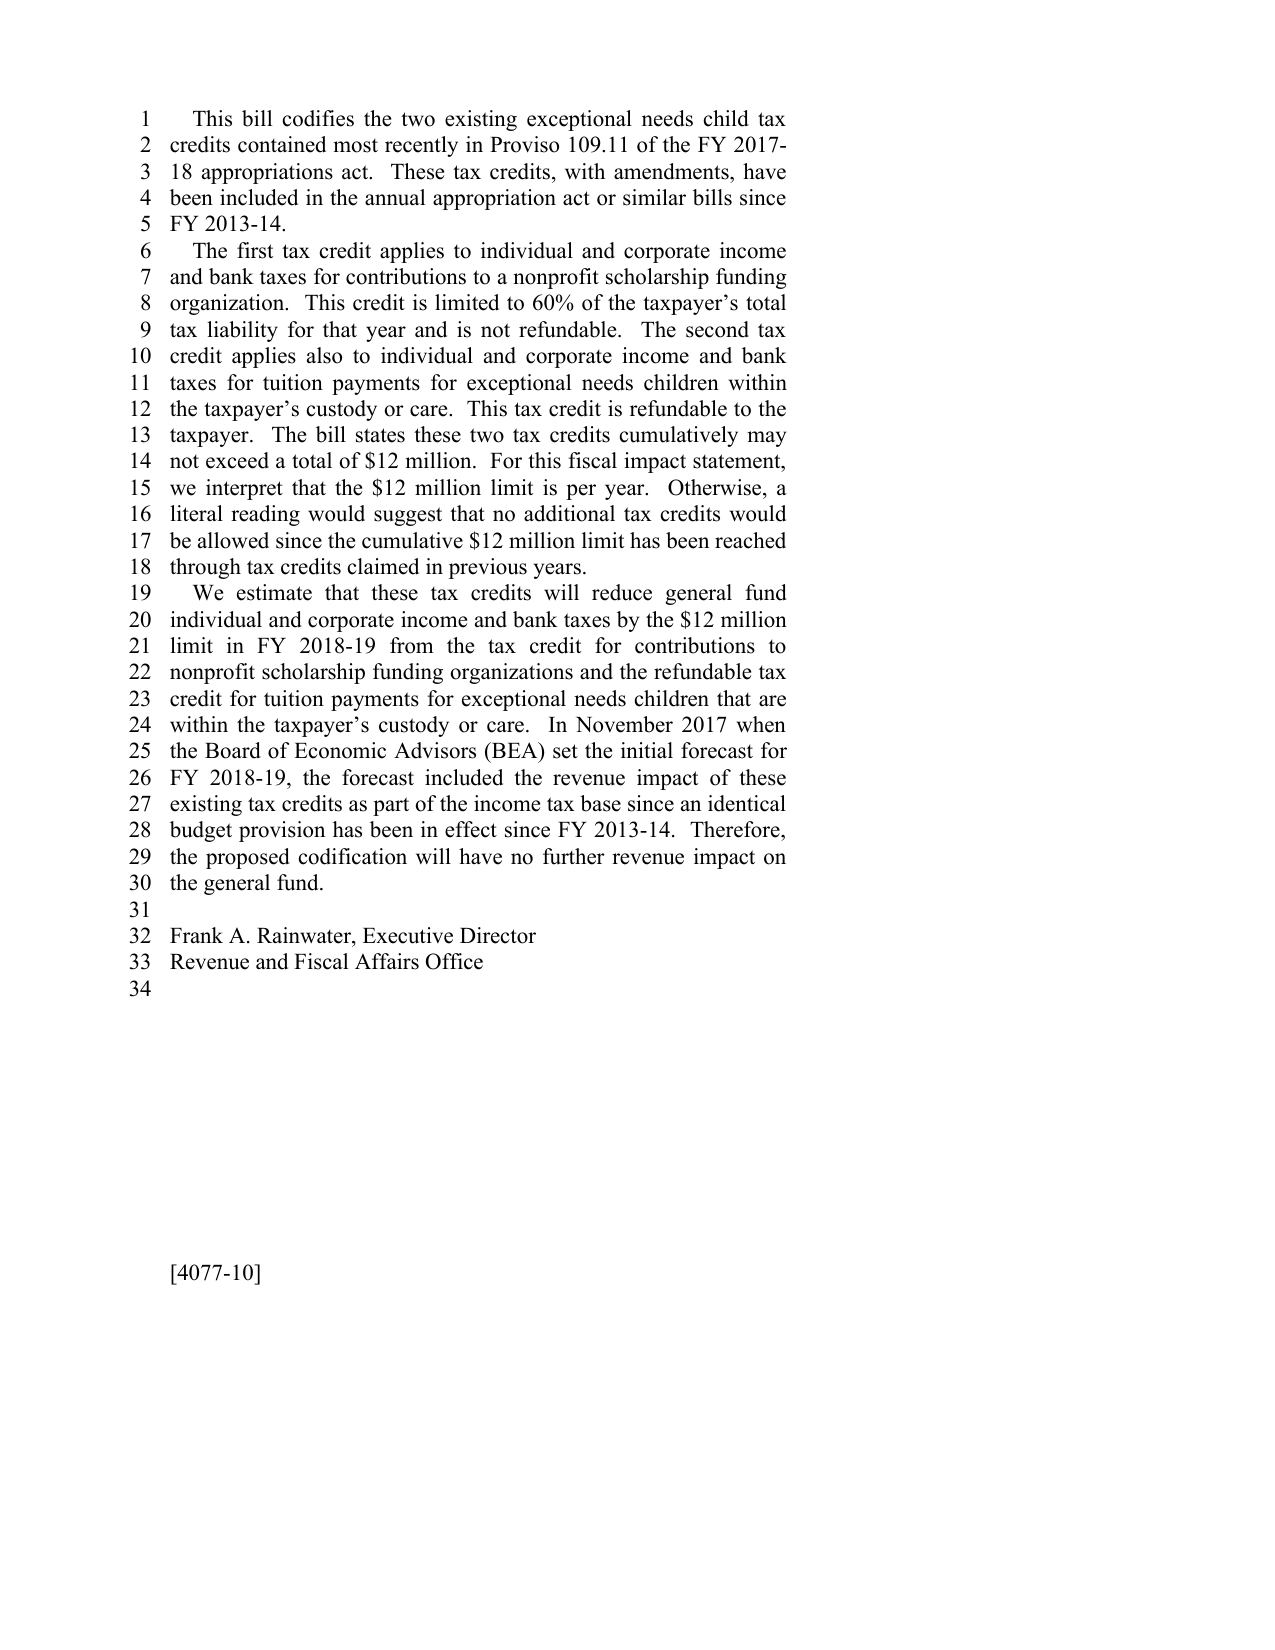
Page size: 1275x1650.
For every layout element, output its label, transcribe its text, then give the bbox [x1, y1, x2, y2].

text This bill codifies the two existing exceptional needs child tax credits contained most recently in Proviso 109.11 of the FY 2017-18 appropriations act. These tax credits, with amendments, have been included in the annual appropriation act or similar bills since FY 2013-14. [169, 105, 787, 237]
text We estimate that these tax credits will reduce general fund individual and corporate income and bank taxes by the $12 million limit in FY 2018-19 from the tax credit for contributions to nonprofit scholarship funding organizations and the refundable tax credit for tuition payments for exceptional needs children that are within the taxpayer’s custody or care. In November 2017 when the Board of Economic Advisors (BEA) set the initial forecast for FY 2018-19, the forecast included the revenue impact of these existing tax credits as part of the income tax base since an identical budget provision has been in effect since FY 2013-14. Therefore, the proposed codification will have no further revenue impact on the general fund. [169, 579, 787, 896]
text The first tax credit applies to individual and corporate income and bank taxes for contributions to a nonprofit scholarship funding organization. This credit is limited to 60% of the taxpayer’s total tax liability for that year and is not refundable. The second tax credit applies also to individual and corporate income and bank taxes for tuition payments for exceptional needs children within the taxpayer’s custody or care. This tax credit is refundable to the taxpayer. The bill states these two tax credits cumulatively may not exceed a total of $12 million. For this fiscal impact statement, we interpret that the $12 million limit is per year. Otherwise, a literal reading would suggest that no additional tax credits would be allowed since the cumulative $12 million limit has been reached through tax credits claimed in previous years. [169, 237, 787, 579]
text Revenue and Fiscal Affairs Office [169, 948, 787, 975]
text Frank A. Rainwater, Executive Director [169, 922, 787, 948]
